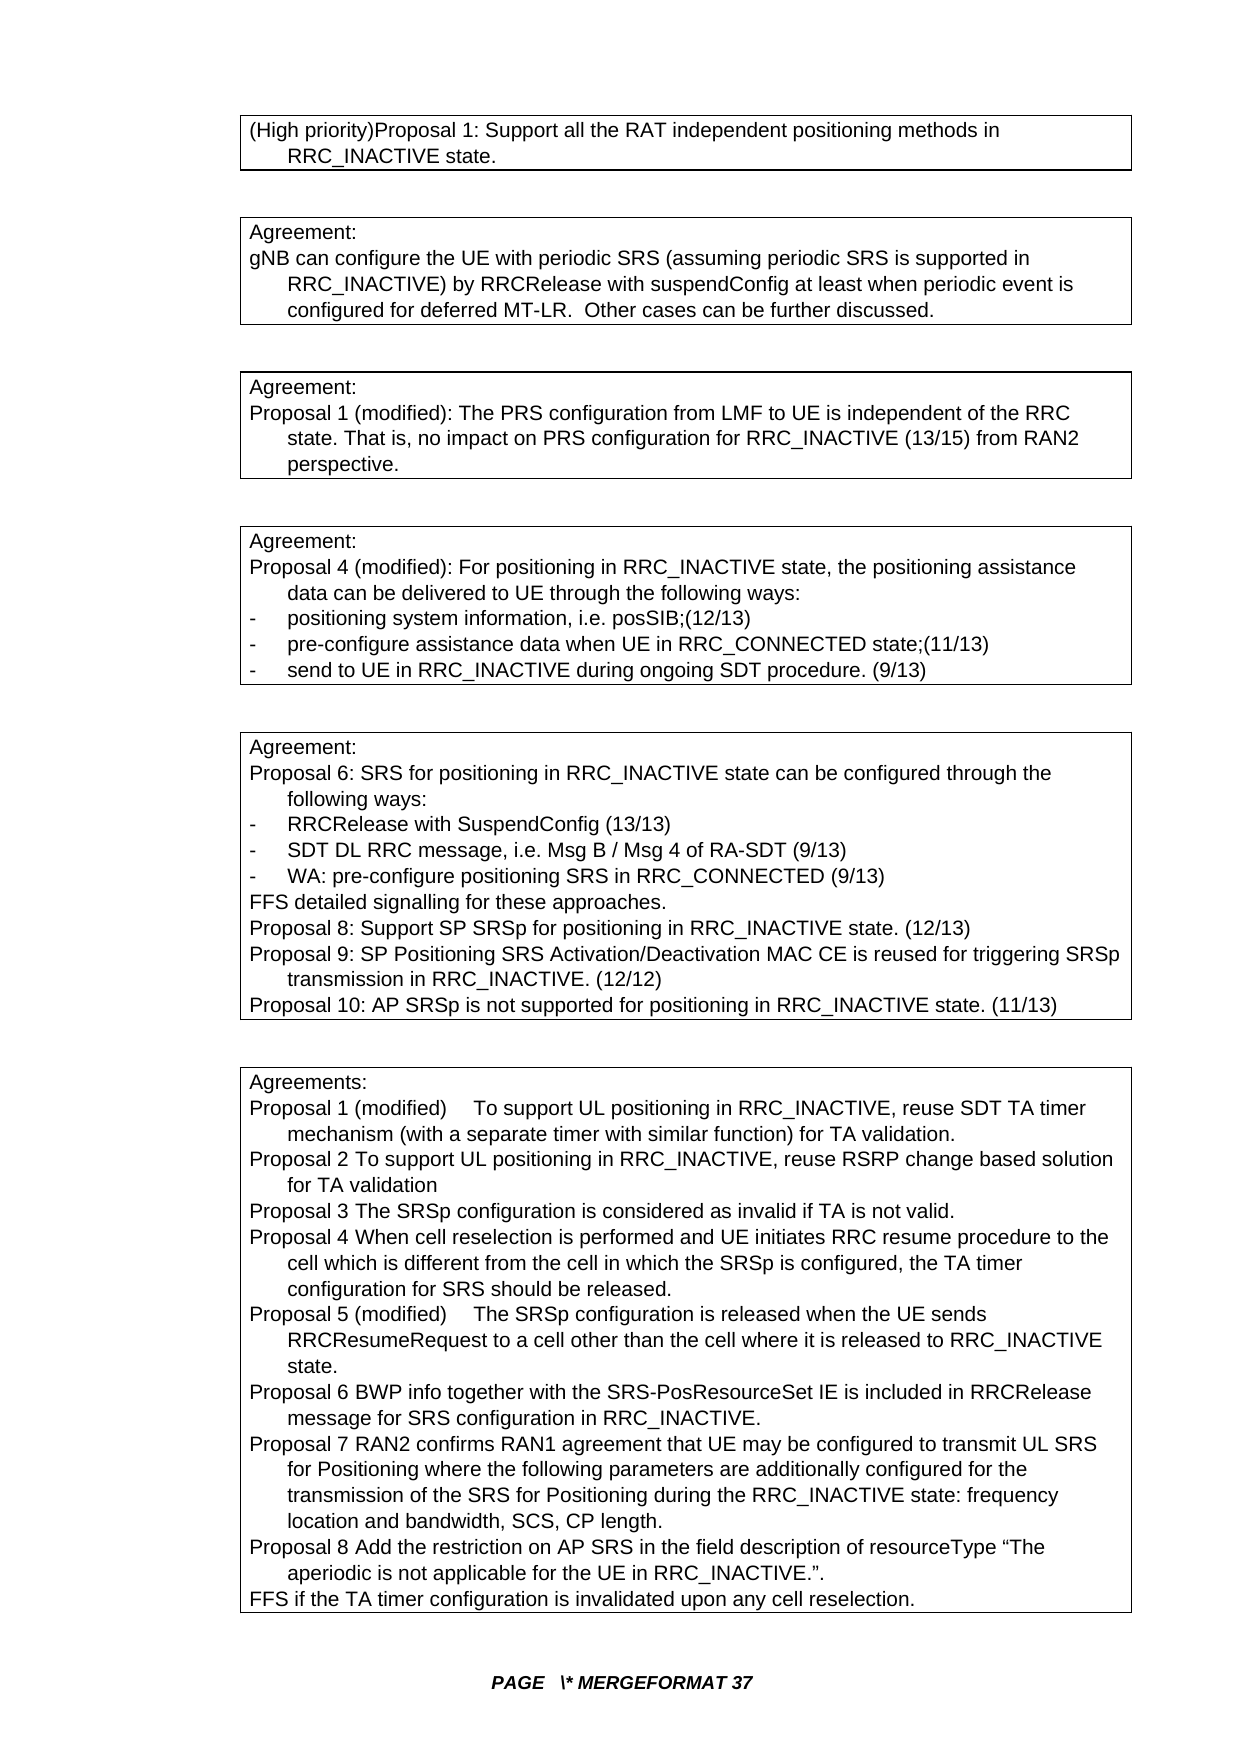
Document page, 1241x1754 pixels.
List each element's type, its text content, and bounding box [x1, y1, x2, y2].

text Proposal 5 (modified) The SRSp configuration is released when the UE sends RRCResumeRequest to a cell other than the cell where it is released to RRC_INACTIVE state. [241, 1299, 1131, 1377]
text - SDT DL RRC message, i.e. Msg B / Msg 4 of RA-SDT (9/13) [241, 835, 1131, 861]
text Proposal 10: AP SRSp is not supported for positioning in RRC_INACTIVE state. (11/13) [241, 990, 1131, 1019]
text Agreement: [241, 527, 1131, 551]
text FFS if the TA timer configuration is invalidated upon any cell reselection. [241, 1583, 1131, 1612]
text - RRCRelease with SuspendConfig (13/13) [241, 809, 1131, 835]
text - positioning system information, i.e. posSIB;(12/13) [241, 603, 1131, 629]
text Proposal 6: SRS for positioning in RRC_INACTIVE state can be configured through the following ways: [241, 757, 1131, 809]
text Agreement: [241, 733, 1131, 757]
text FFS detailed signalling for these approaches. [241, 887, 1131, 912]
text Proposal 9: SP Positioning SRS Activation/Deactivation MAC CE is reused for triggering SRSp transmission in RRC_INACTIVE. (12/12) [241, 938, 1131, 990]
text (High priority)Proposal 1: Support all the RAT independent positioning methods in RRC_INACTIVE state. [241, 116, 1131, 169]
text Proposal 7 RAN2 confirms RAN1 agreement that UE may be configured to transmit UL SRS for Positioning where the following parameters are additionally configured for the transmission of the SRS for Positioning during the RRC_INACTIVE state: frequency location and bandwidth, SCS, CP length. [241, 1428, 1131, 1532]
text Proposal 1 (modified): The PRS configuration from LMF to UE is independent of the RRC state. That is, no impact on PRS configuration for RRC_INACTIVE (13/15) from RAN2 perspective. [241, 397, 1131, 478]
text Proposal 8 Add the restriction on AP SRS in the field description of resourceType “The aperiodic is not applicable for the UE in RRC_INACTIVE.”. [241, 1532, 1131, 1583]
text Proposal 8: Support SP SRSp for positioning in RRC_INACTIVE state. (12/13) [241, 912, 1131, 938]
text - pre-configure assistance data when UE in RRC_CONNECTED state;(11/13) [241, 629, 1131, 655]
text Proposal 4 When cell reselection is performed and UE initiates RRC resume procedure to the cell which is different from the cell in which the SRSp is configured, the TA timer configuration for SRS should be released. [241, 1222, 1131, 1299]
text Proposal 4 (modified): For positioning in RRC_INACTIVE state, the positioning assistance data can be delivered to UE through the following ways: [241, 551, 1131, 603]
text Agreements: [241, 1068, 1131, 1092]
text Proposal 1 (modified) To support UL positioning in RRC_INACTIVE, reuse SDT TA timer mechanism (with a separate timer with similar function) for TA validation. [241, 1092, 1131, 1144]
text Proposal 6 BWP info together with the SRS-PosResourceSet IE is included in RRCRelease message for SRS configuration in RRC_INACTIVE. [241, 1377, 1131, 1428]
text gNB can configure the UE with periodic SRS (assuming periodic SRS is supported in RRC_INACTIVE) by RRCRelease with suspendConfig at least when periodic event is configured for deferred MT-LR. Other cases can be further discussed. [241, 243, 1131, 324]
text Proposal 3 The SRSp configuration is considered as invalid if TA is not valid. [241, 1196, 1131, 1222]
text - send to UE in RRC_INACTIVE during ongoing SDT procedure. (9/13) [241, 655, 1131, 684]
text Agreement: [241, 373, 1131, 397]
text Agreement: [241, 218, 1131, 243]
text Proposal 2 To support UL positioning in RRC_INACTIVE, reuse RSRP change based solution for TA validation [241, 1144, 1131, 1196]
text - WA: pre-configure positioning SRS in RRC_CONNECTED (9/13) [241, 861, 1131, 887]
